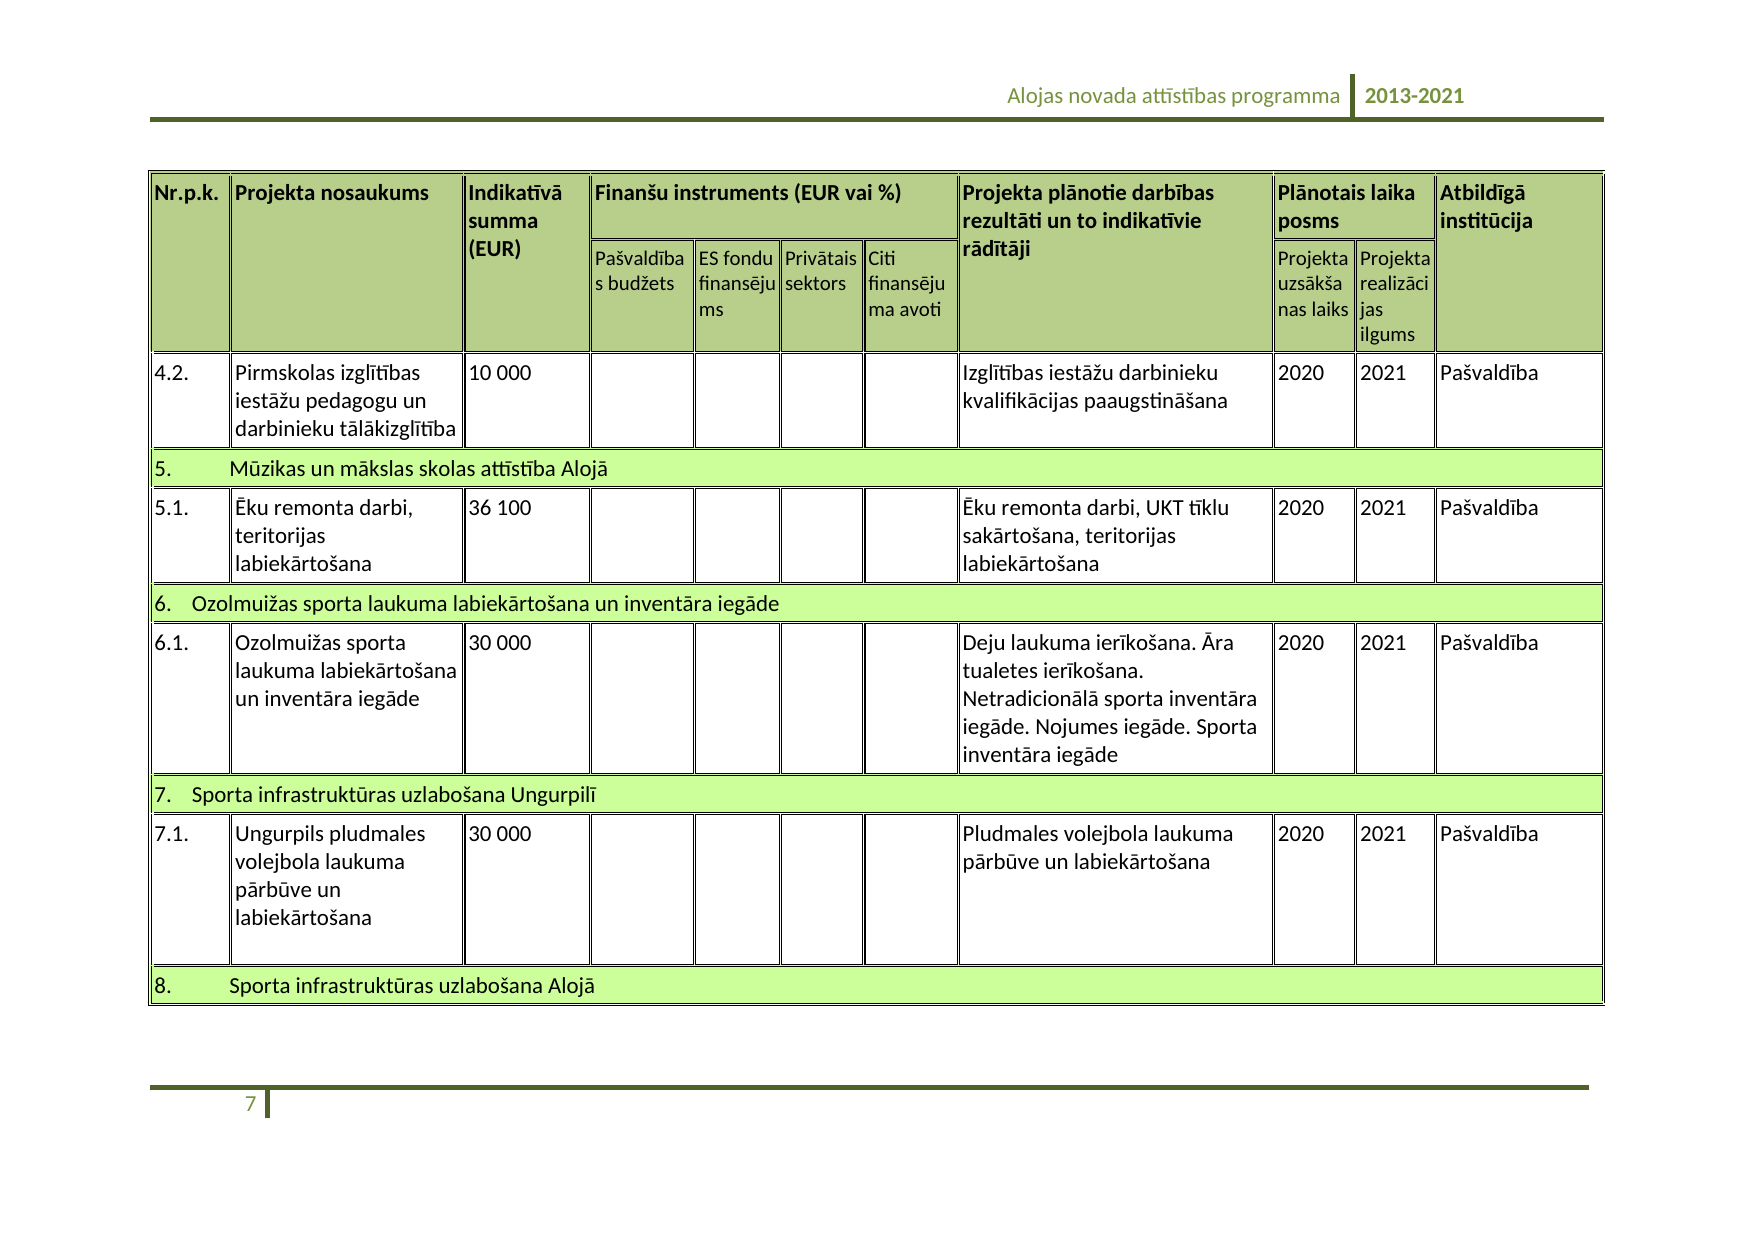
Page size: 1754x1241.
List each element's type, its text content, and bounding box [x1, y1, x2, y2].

table_cell 2020 [1275, 354, 1354, 447]
table_cell [782, 489, 862, 582]
table_cell 10 000 [466, 354, 589, 447]
table_cell Pašvaldība [1437, 624, 1602, 773]
table_cell [866, 815, 957, 964]
table_cell Pašvaldība [1437, 354, 1602, 447]
table_cell 2021 [1357, 624, 1434, 773]
table_cell Ozolmuižas sporta laukuma labiekārtošana un inventāra iegāde [232, 624, 462, 773]
table_cell [866, 354, 957, 447]
table_cell Sporta infrastruktūras uzlabošana Alojā [152, 964, 1603, 1003]
table_cell Ozolmuižas sporta laukuma labiekārtošana un inventāra iegāde [152, 582, 1602, 621]
table_cell Pašvaldība [1437, 815, 1602, 964]
table_cell ES fondu finansējums [696, 241, 779, 351]
table_cell [696, 354, 779, 447]
table_cell [866, 489, 957, 582]
table_cell Ungurpils pludmales volejbola laukuma pārbūve un labiekārtošana [232, 815, 462, 964]
table_cell Ēku remonta darbi, UKT tīklu sakārtošana, teritorijas labiekārtošana [960, 489, 1272, 582]
table_header Indikatīvā summa (EUR) [464, 171, 591, 351]
table_cell Mūzikas un mākslas skolas attīstība Alojā [152, 447, 1602, 486]
table_cell Projekta realizācijas ilgums [1357, 241, 1434, 351]
table_cell Pludmales volejbola laukuma pārbūve un labiekārtošana [960, 815, 1272, 964]
table_cell Citi finansējuma avoti [866, 241, 957, 351]
table_cell Deju laukuma ierīkošana. Āra tualetes ierīkošana. Netradicionālā sporta inventāra iegāde. Nojumes iegāde. Sporta inventāra iegāde [960, 624, 1272, 773]
table_cell 2020 [1275, 624, 1354, 773]
table_cell [696, 489, 779, 582]
table_cell 2020 [1275, 489, 1354, 582]
table_cell 30 000 [466, 624, 589, 773]
table_cell Projekta uzsākšanas laiks [1275, 241, 1354, 351]
table_cell 2020 [1275, 815, 1354, 964]
table_cell [592, 624, 693, 773]
table_cell [592, 354, 693, 447]
table_cell 2021 [1357, 354, 1434, 447]
table_cell Privātais sektors [782, 241, 862, 351]
table_cell [592, 489, 693, 582]
table_cell Pirmskolas izglītības iestāžu pedagogu un darbinieku tālākizglītība [232, 354, 462, 447]
table_cell Pašvaldība [1437, 489, 1602, 582]
table_cell Ēku remonta darbi, teritorijas labiekārtošana [232, 489, 462, 582]
table_header Finanšu instruments (EUR vai %) [591, 174, 958, 238]
table_cell 2021 [1357, 815, 1434, 964]
table_cell Izglītības iestāžu darbinieku kvalifikācijas paaugstināšana [960, 354, 1272, 447]
table_header Projekta nosaukums [231, 171, 464, 351]
table_header Plānotais laika posms [1274, 171, 1436, 238]
table_cell [150, 812, 231, 964]
table_cell 30 000 [466, 815, 589, 964]
table_cell [150, 621, 231, 773]
table_cell [782, 354, 862, 447]
table_cell Sporta infrastruktūras uzlabošana Ungurpilī [152, 773, 1602, 812]
table_cell [782, 815, 862, 964]
table_cell [696, 624, 779, 773]
table_cell [592, 815, 693, 964]
table_cell Pašvaldības budžets [592, 241, 693, 351]
table_cell [782, 624, 862, 773]
table_cell [696, 815, 779, 964]
table_cell [150, 486, 231, 582]
table_cell [150, 351, 231, 447]
table_header Atbildīgā institūcija [1436, 174, 1603, 351]
table_cell 2021 [1357, 489, 1434, 582]
table_header Nr.p.k. [150, 171, 231, 351]
table_cell [866, 624, 957, 773]
table_header Projekta plānotie darbības rezultāti un to indikatīvie rādītāji [958, 174, 1273, 351]
table_cell 36 100 [466, 489, 589, 582]
